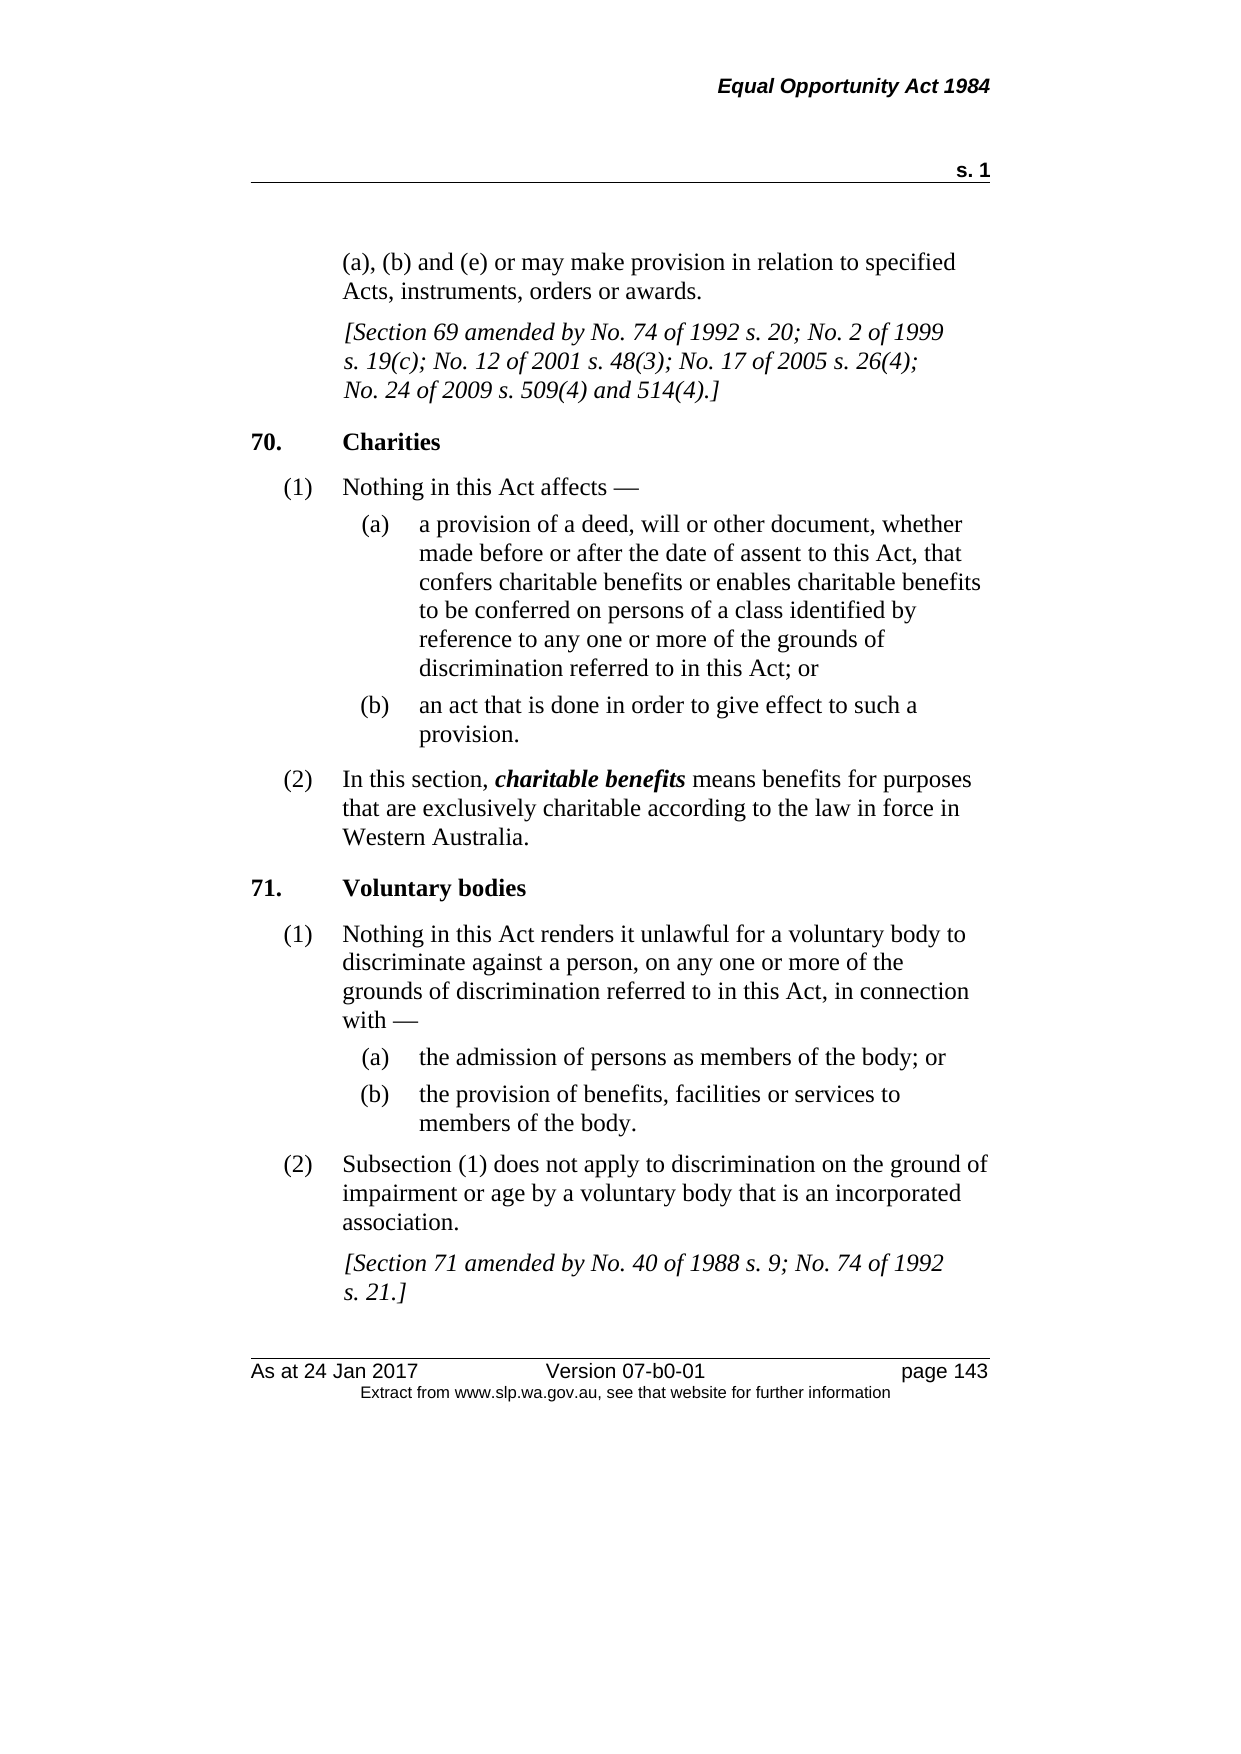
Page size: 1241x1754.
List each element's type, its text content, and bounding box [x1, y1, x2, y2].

text [Section 69 amended by No. 74 of 1992 s. 20; No. 2 of 1999 s. 19(c); No. 12 of 2001 s. 48(3); No. 17 of 2005 s. 26(4); No. 24 of 2009 s. 509(4) and 514(4).] [251, 317, 990, 404]
subtitle 70. Charities [251, 427, 990, 455]
text (b) an act that is done in order to give effect to such a provision. [251, 690, 990, 747]
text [251, 247, 990, 305]
text (2) Subsection (1) does not apply to discrimination on the ground of impairment or age by a voluntary body that is an incorporated association. [251, 1149, 990, 1235]
text (a) a provision of a deed, will or other document, whether made before or after the date of assent to this Act, that confers charitable benefits or enables charitable benefits to be conferred on persons of a class identified by reference to any one or more of the grounds of discrimination referred to in this Act; or [251, 509, 990, 682]
subtitle 71. Voluntary bodies [251, 873, 990, 902]
text (2) In this section, charitable benefits means benefits for purposes that are exclusively charitable according to the law in force in . [251, 764, 990, 850]
text (1) Nothing in this Act renders it unlawful for a voluntary body to discriminate against a person, on any one or more of the grounds of discrimination referred to in this Act, in connection with — [251, 919, 990, 1034]
text (a) the admission of persons as members of the body; or [251, 1042, 990, 1071]
text [Section 71 amended by No. 40 of 1988 s. 9; No. 74 of 1992 s. 21.] [251, 1248, 990, 1305]
text (1) Nothing in this Act affects — [251, 472, 990, 501]
text (b) the provision of benefits, facilities or services to members of the body. [251, 1079, 990, 1137]
